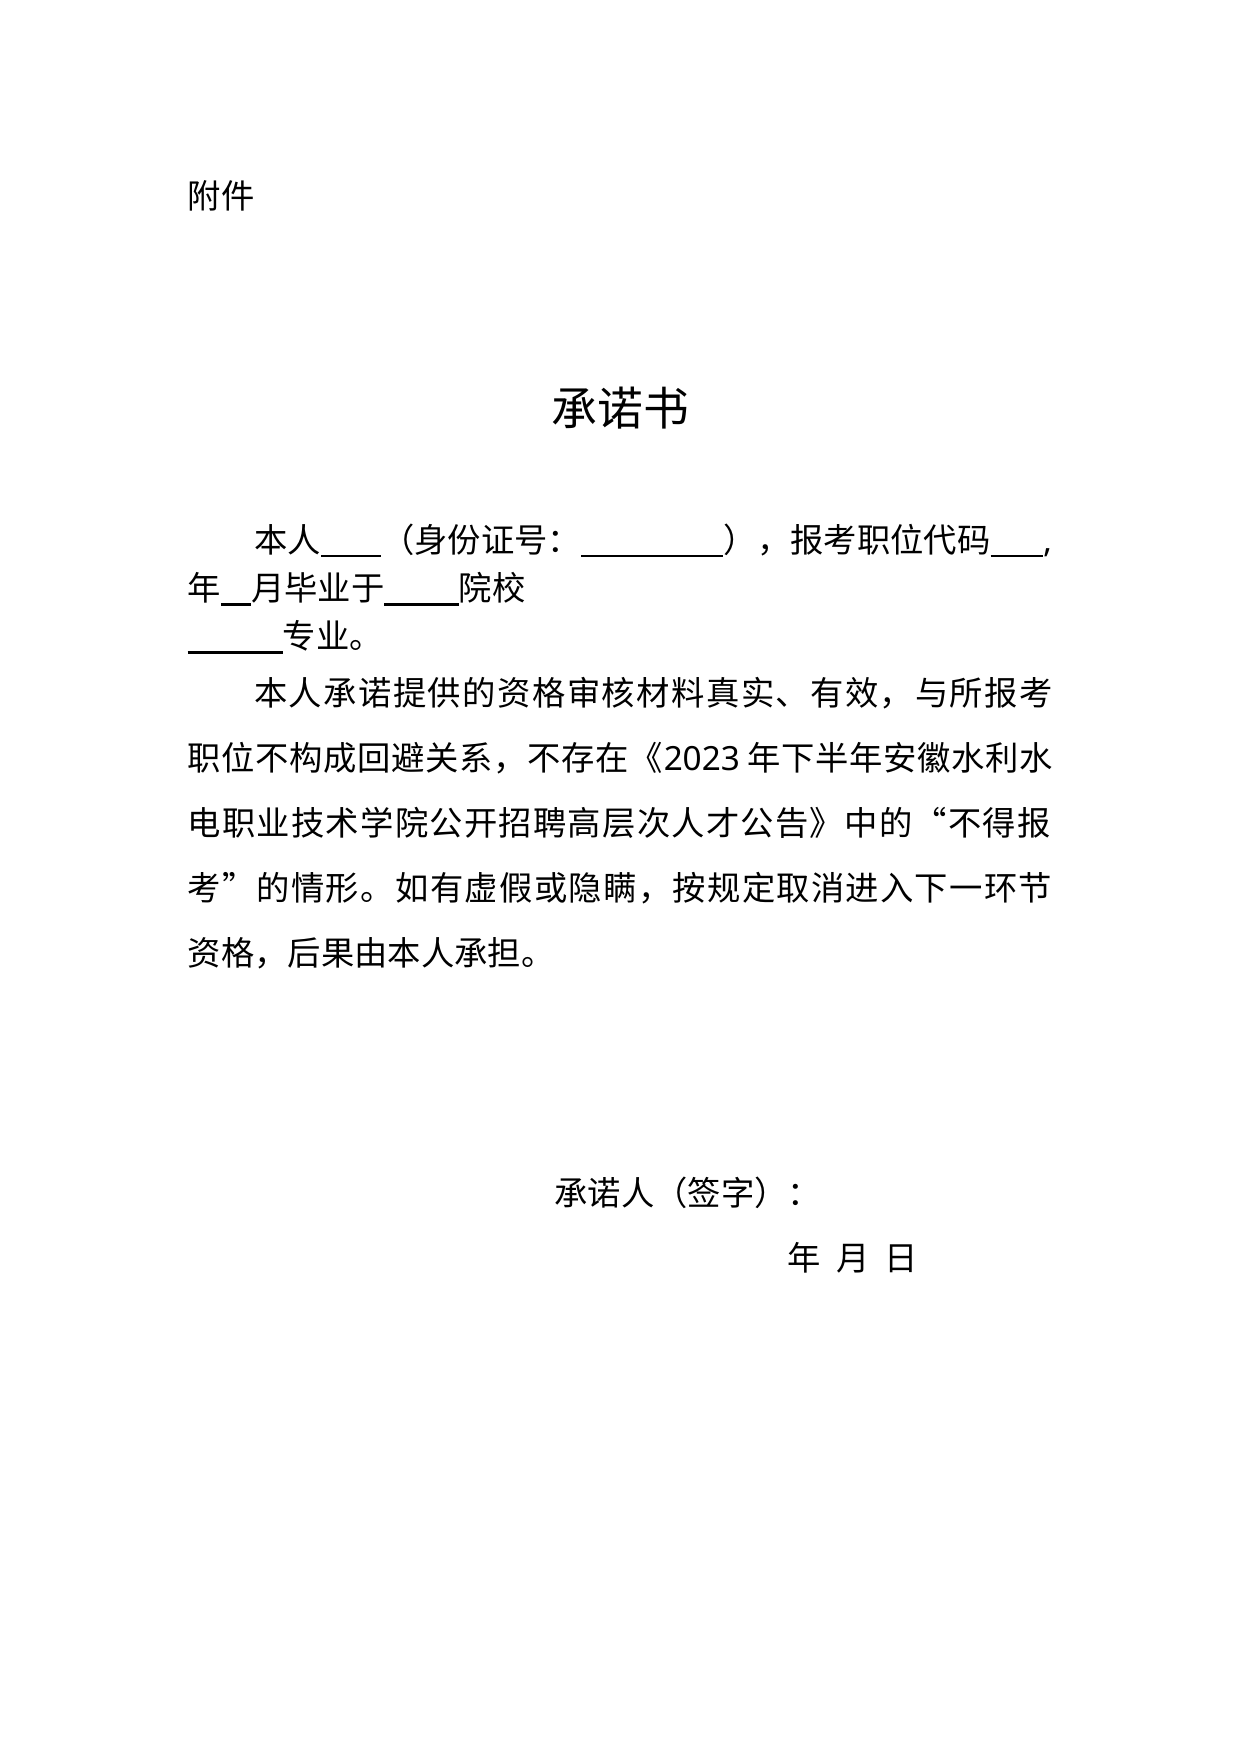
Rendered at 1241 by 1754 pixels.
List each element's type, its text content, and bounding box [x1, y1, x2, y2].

text 附件 [187, 162, 1053, 227]
text 年 月 日 [187, 1223, 1053, 1288]
text 本人 （身份证号： ），报考职位代码 , 年 月毕业于 院校 [187, 514, 1053, 610]
text 承诺人（签字）： [187, 1158, 1053, 1223]
text 承诺书 [187, 357, 1053, 454]
text 本人承诺提供的资格审核材料真实、有效，与所报考职位不构成回避关系，不存在《2023年下半年安徽水利水电职业技术学院公开招聘高层次人才公告》中的“不得报考”的情形。如有虚假或隐瞒，按规定取消进入下一环节资格，后果由本人承担。 [187, 658, 1053, 983]
text 专业。 [187, 610, 1053, 658]
